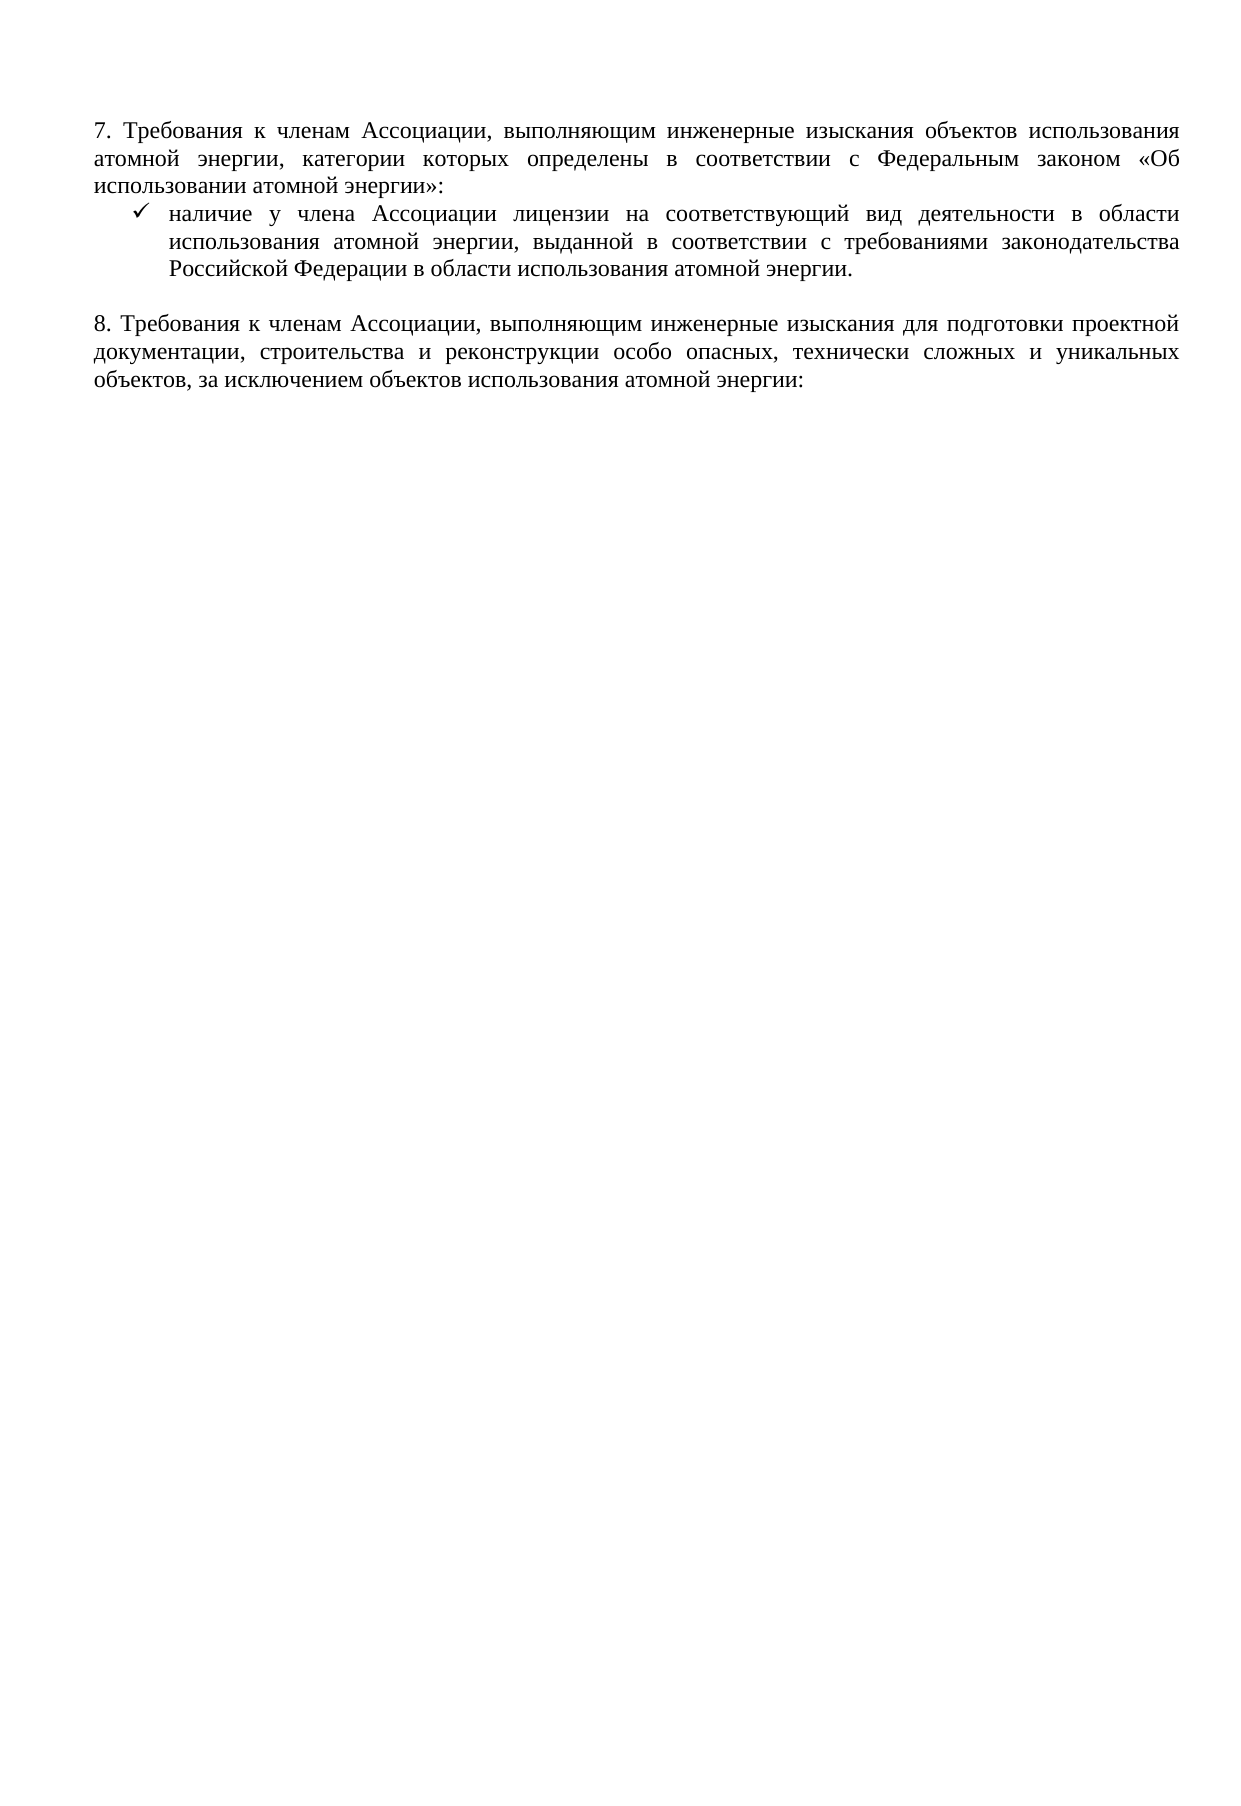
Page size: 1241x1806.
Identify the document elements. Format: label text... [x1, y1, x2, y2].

text 7. Требования к членам Ассоциации, выполняющим инженерные изыскания объектов использования атомной энергии, категории которых определены в соответствии с Федеральным законом «Об использовании атомной энергии»: [94, 116, 1181, 199]
text 8. Требования к членам Ассоциации, выполняющим инженерные изыскания для подготовки проектной документации, строительства и реконструкции особо опасных, технически сложных и уникальных объектов, за исключением объектов использования атомной энергии: [94, 309, 1181, 392]
list наличие у члена Ассоциации лицензии на соответствующий вид деятельности в области использования атомной энергии, выданной в соответствии с требованиями законодательства Российской Федерации в области использования атомной энергии. [131, 199, 1181, 282]
